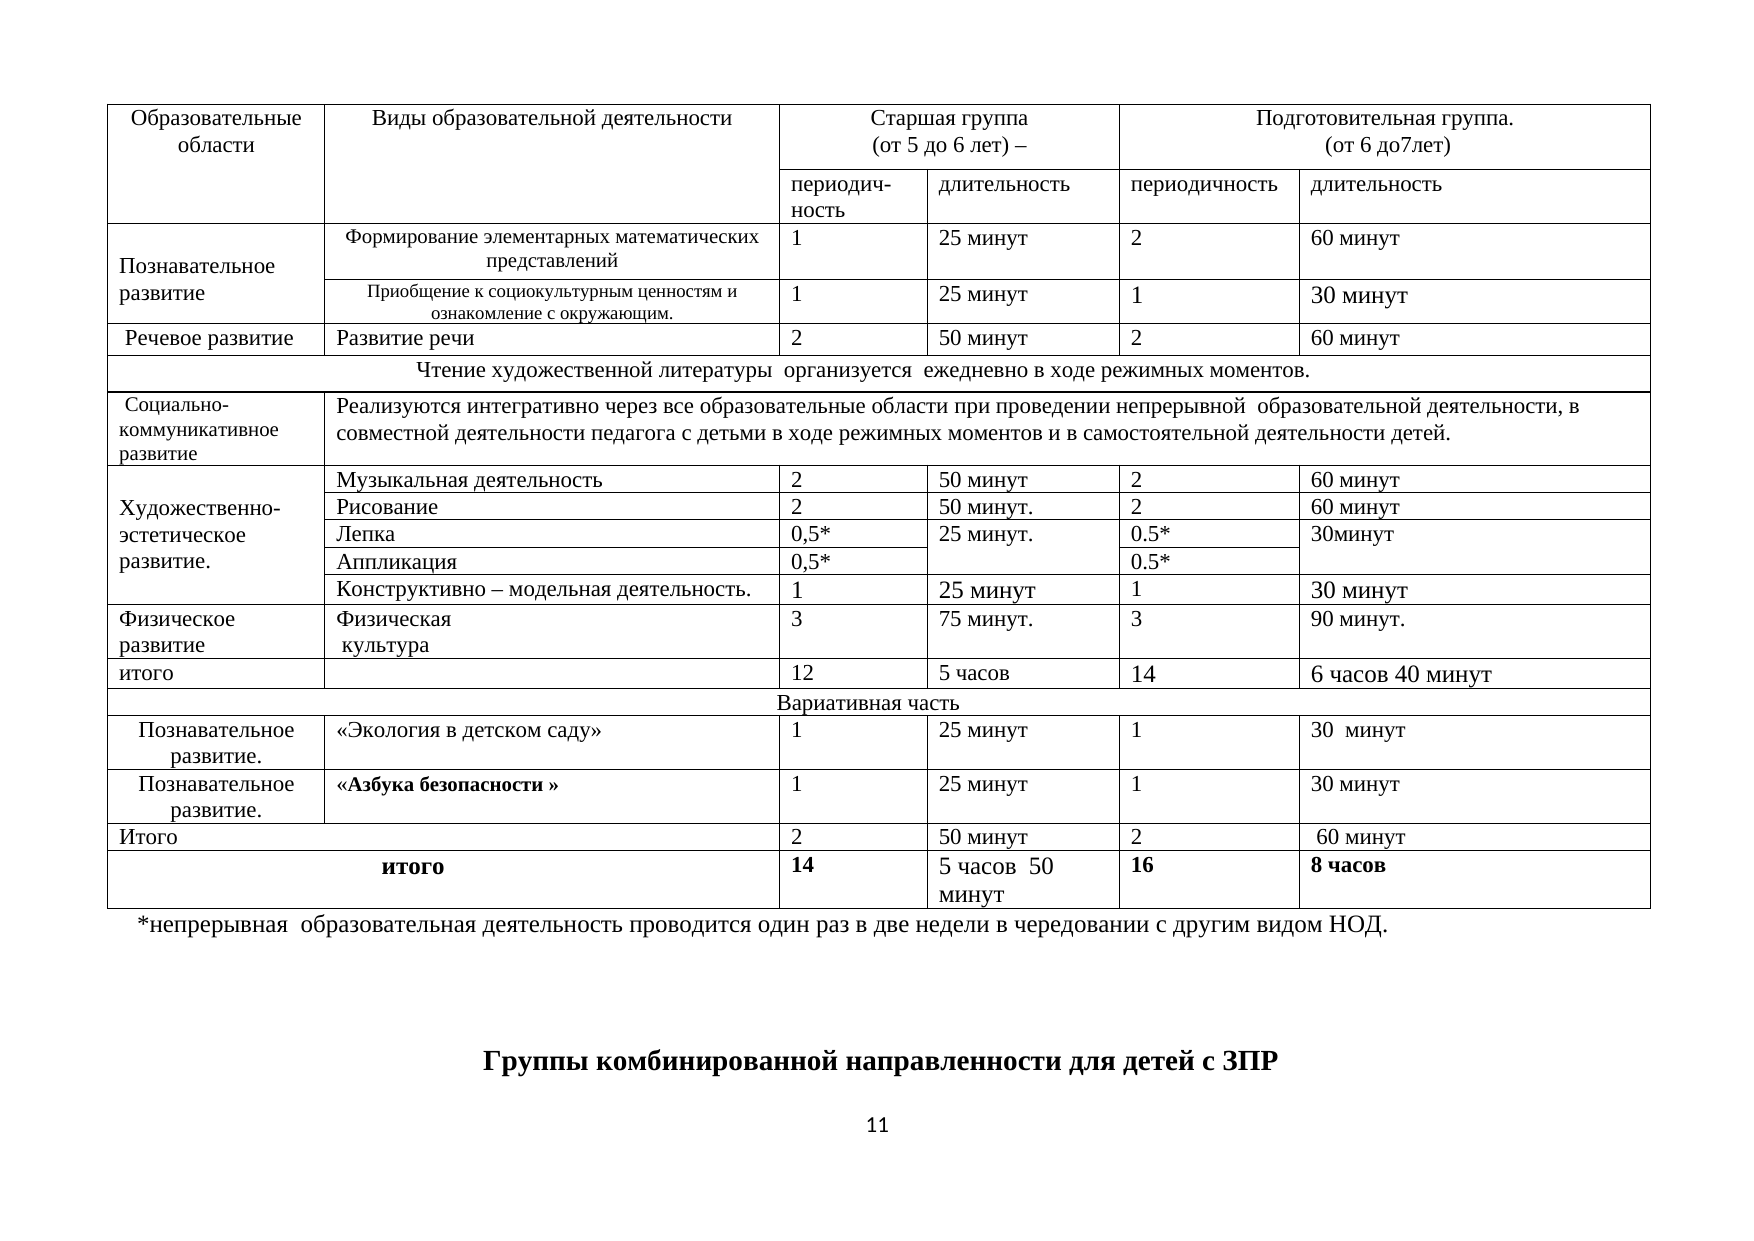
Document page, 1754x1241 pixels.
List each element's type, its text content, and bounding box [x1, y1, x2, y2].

table_cell 30 минут [1300, 716, 1650, 769]
table_cell периодич-ность [780, 170, 927, 223]
table_cell 2 [1120, 466, 1299, 492]
table_cell «Экология в детском саду» [325, 716, 779, 769]
table_header Старшая группа (от 5 до 6 лет) – [780, 105, 1119, 169]
table_cell 30 минут [1300, 770, 1650, 822]
table_cell 0.5* [1120, 520, 1299, 547]
table_header Образовательные области [108, 105, 324, 223]
table_cell 25 минут [928, 716, 1119, 769]
text Группы комбинированной направленности для детей с ЗПР [118, 1043, 1636, 1077]
table_cell 30 минут [1300, 280, 1650, 323]
table_cell периодичность [1120, 170, 1299, 223]
table_cell 0,5* [780, 548, 927, 574]
table_cell 25 минут. [928, 520, 1119, 574]
table_cell Чтение художественной литературы организуется ежедневно в ходе режимных моментов. [108, 356, 1650, 391]
table_cell 1 [1120, 716, 1299, 769]
table_cell Конструктивно – модельная деятельность. [325, 575, 779, 604]
table_cell 1 [1120, 280, 1299, 323]
table_cell Приобщение к социокультурным ценностям и ознакомление с окружающим. [325, 280, 779, 323]
table_cell [325, 659, 779, 687]
table_cell Музыкальная деятельность [325, 466, 779, 492]
table_cell 25 минут [928, 575, 1119, 604]
table_cell 2 [780, 824, 927, 850]
table_cell 60 минут [1300, 466, 1650, 492]
table_cell Социально-коммуникативное развитие [108, 393, 324, 464]
table_cell Аппликация [325, 548, 779, 574]
table_cell 30 минут [1300, 575, 1650, 604]
table_cell 2 [1120, 224, 1299, 279]
table_cell 60 минут [1300, 824, 1650, 850]
table_cell 1 [1120, 575, 1299, 604]
table_cell Формирование элементарных математических представлений [325, 224, 779, 279]
table_cell 12 [780, 659, 927, 687]
table_cell Познавательное развитие. [108, 770, 324, 822]
table_cell «Азбука безопасности » [325, 770, 779, 822]
table_cell 25 минут [928, 770, 1119, 822]
table_cell Реализуются интегративно через все образовательные области при проведении непрерывной образовательной деятельности, в совместной деятельности педагога с детьми в ходе режимных моментов и в самостоятельной деятельности детей. [325, 393, 1650, 464]
table_cell Вариативная часть [108, 689, 1650, 715]
table_cell Рисование [325, 493, 779, 519]
table_cell 50 минут. [928, 493, 1119, 519]
table_cell 1 [780, 770, 927, 822]
table_cell 60 минут [1300, 224, 1650, 279]
table_cell 14 [780, 851, 927, 908]
table_cell 50 минут [928, 824, 1119, 850]
table_cell итого [108, 851, 779, 908]
table_cell длительность [1300, 170, 1650, 223]
table_cell Физическая культура [325, 605, 779, 658]
table_cell 6 часов 40 минут [1300, 659, 1650, 687]
table_cell 1 [780, 575, 927, 604]
table_cell 50 минут [928, 324, 1119, 355]
table_cell Художественно-эстетическое развитие. [108, 466, 324, 604]
table_cell итого [108, 659, 324, 687]
table_cell 1 [780, 224, 927, 279]
table_cell 60 минут [1300, 324, 1650, 355]
table_cell 1 [780, 280, 927, 323]
table_cell 75 минут. [928, 605, 1119, 658]
table_cell 3 [780, 605, 927, 658]
table_cell 2 [780, 324, 927, 355]
table_cell 25 минут [928, 280, 1119, 323]
table_cell Речевое развитие [108, 324, 324, 355]
table_cell Итого [108, 824, 779, 850]
table_cell Лепка [325, 520, 779, 547]
text *непрерывная образовательная деятельность проводится один раз в две недели в чередовании с другим видом НОД. [118, 909, 1636, 938]
table_header Виды образовательной деятельности [325, 105, 779, 223]
table_cell Развитие речи [325, 324, 779, 355]
table_cell Познавательное развитие [108, 224, 324, 323]
table_cell 2 [780, 493, 927, 519]
table_cell 1 [1120, 770, 1299, 822]
table_cell 2 [780, 466, 927, 492]
table_cell 5 часов 50 минут [928, 851, 1119, 908]
table_cell Физическое развитие [108, 605, 324, 658]
table_cell 0.5* [1120, 548, 1299, 574]
table_cell 1 [780, 716, 927, 769]
table_cell 0,5* [780, 520, 927, 547]
table_cell 2 [1120, 324, 1299, 355]
table_cell 30минут [1300, 520, 1650, 574]
table_cell 2 [1120, 824, 1299, 850]
table_cell 90 минут. [1300, 605, 1650, 658]
table_cell 5 часов [928, 659, 1119, 687]
table_cell длительность [928, 170, 1119, 223]
table_cell 3 [1120, 605, 1299, 658]
table_header Подготовительная группа. (от 6 до7лет) [1120, 105, 1650, 169]
table_cell 60 минут [1300, 493, 1650, 519]
table_cell Познавательное развитие. [108, 716, 324, 769]
table_cell 14 [1120, 659, 1299, 687]
table_cell 2 [1120, 493, 1299, 519]
table_cell 50 минут [928, 466, 1119, 492]
table_cell 25 минут [928, 224, 1119, 279]
table_cell 16 [1120, 851, 1299, 908]
table_cell 8 часов [1300, 851, 1650, 908]
